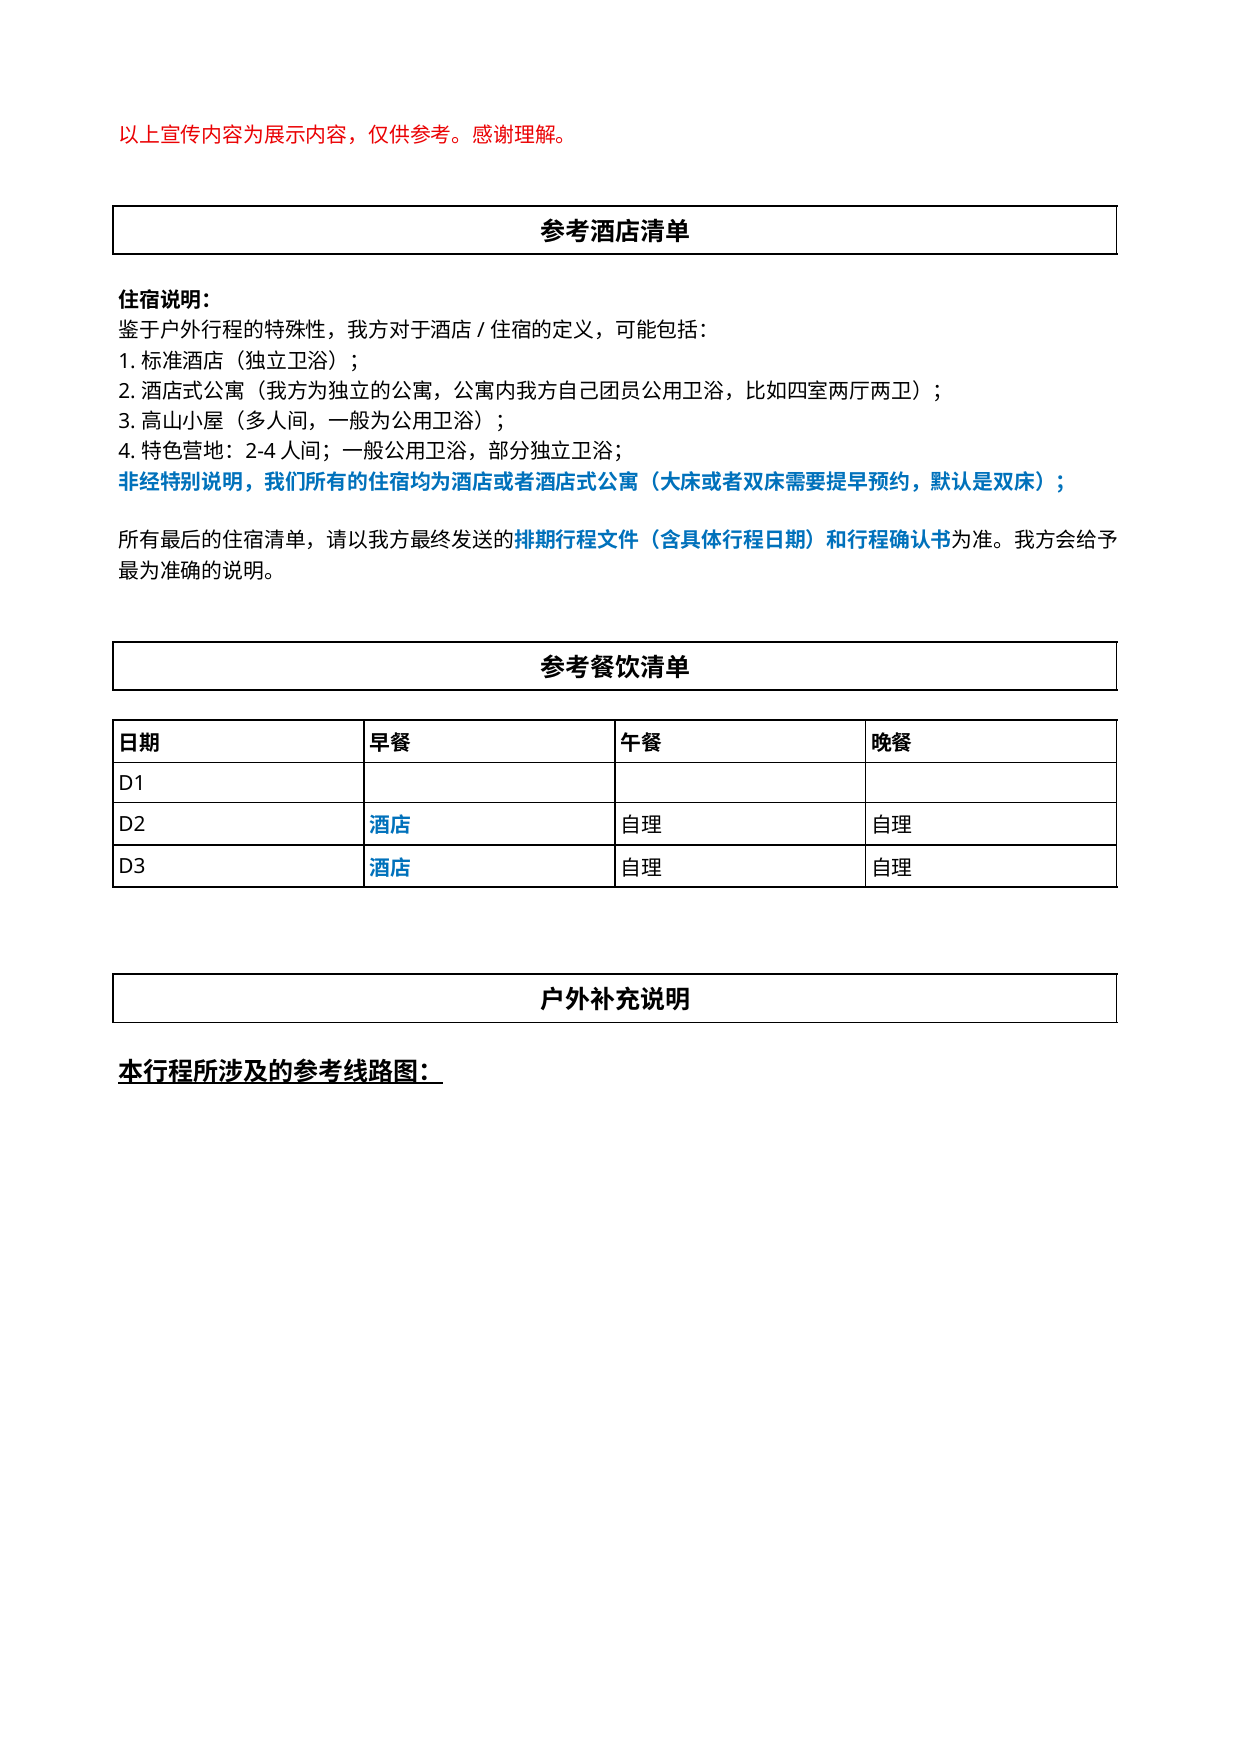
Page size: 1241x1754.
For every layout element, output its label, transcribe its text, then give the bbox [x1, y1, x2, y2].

text 2. 酒店式公寓（我方为独立的公寓，公寓内我方自己团员公用卫浴，比如四室两厅两卫）； [118, 374, 1122, 404]
table_header 日期 [114, 721, 363, 761]
table_cell 自理 [866, 846, 1116, 886]
table_header 午餐 [616, 721, 865, 761]
table_cell 酒店 [365, 803, 614, 844]
table_cell [866, 763, 1116, 802]
text 非经特别说明，我们所有的住宿均为酒店或者酒店式公寓（大床或者双床需要提早预约，默认是双床）； [118, 465, 1122, 495]
table_header 参考酒店清单 [114, 207, 1116, 253]
text 本行程所涉及的参考线路图： [118, 1051, 1122, 1088]
table_cell D1 [114, 763, 363, 802]
text 3. 高山小屋（多人间，一般为公用卫浴）； [118, 404, 1122, 435]
text 所有最后的住宿清单，请以我方最终发送的排期行程文件（含具体行程日期）和行程确认书为准。我方会给予最为准确的说明。 [118, 524, 1122, 584]
table_cell 自理 [866, 803, 1116, 844]
table_cell [616, 763, 865, 802]
table_header 早餐 [365, 721, 614, 761]
text 4. 特色营地：2-4人间；一般公用卫浴，部分独立卫浴； [118, 435, 1122, 465]
table_cell 自理 [616, 803, 865, 844]
text 1. 标准酒店（独立卫浴）； [118, 344, 1122, 374]
text 鉴于户外行程的特殊性，我方对于酒店 / 住宿的定义，可能包括： [118, 313, 1122, 344]
text 住宿说明： [118, 283, 1122, 313]
table_cell 自理 [616, 846, 865, 886]
table_cell [365, 763, 614, 802]
table_header 晚餐 [866, 721, 1116, 761]
text 以上宣传内容为展示内容，仅供参考。感谢理解。 [118, 118, 1122, 148]
table_header 参考餐饮清单 [114, 643, 1116, 689]
table_cell D3 [114, 846, 363, 886]
table_cell 酒店 [365, 846, 614, 886]
table_cell D2 [114, 803, 363, 844]
table_header 户外补充说明 [114, 975, 1116, 1021]
